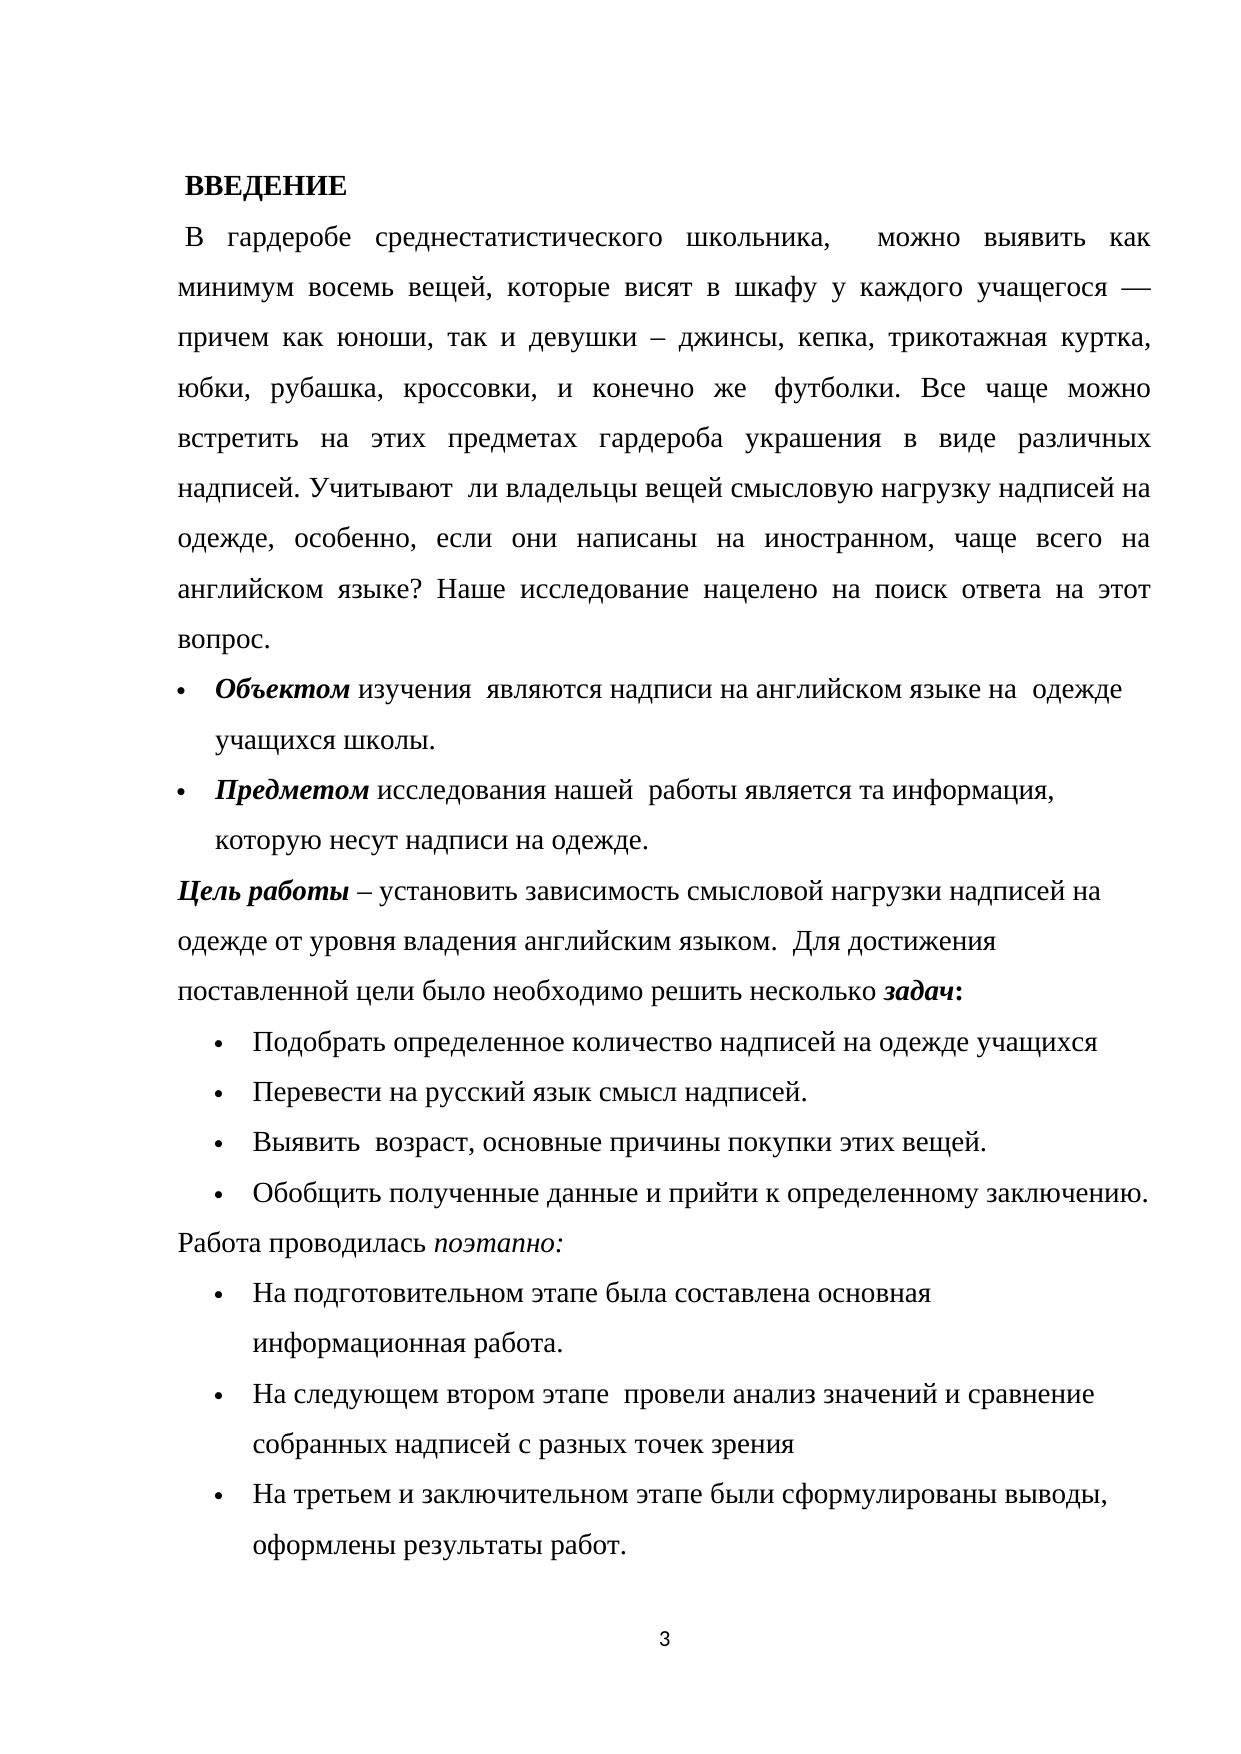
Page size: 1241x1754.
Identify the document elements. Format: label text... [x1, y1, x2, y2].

text ВВЕДЕНИЕ [177, 168, 1152, 202]
list Предметом исследования нашей работы является та информация, которую несут надписи на одежде. [177, 772, 1152, 856]
text Цель работы – установить зависимость смысловой нагрузки надписей на одежде от уровня владения английским языком. Для достижения поставленной цели было необходимо решить несколько задач: [177, 873, 1152, 1007]
list Объектом изучения являются надписи на английском языке на одежде учащихся школы. [177, 672, 1152, 755]
text Работа проводилась поэтапно: [177, 1225, 1152, 1258]
list На подготовительном этапе была составлена основная информационная работа. [215, 1275, 1152, 1359]
list Перевести на русский язык смысл надписей. [215, 1074, 1152, 1108]
text В гардеробе среднестатистического школьника, можно выявить как минимум восемь вещей, которые висят в шкафу у каждого учащегося — причем как юноши, так и девушки – джинсы, кепка, трикотажная куртка, юбки, рубашка, кроссовки, и конечно же футболки. Все чаще можно встретить на этих предметах гардероба украшения в виде различных надписей. Учитывают ли владельцы вещей смысловую нагрузку надписей на одежде, особенно, если они написаны на иностранном, чаще всего на английском языке? Наше исследование нацелено на поиск ответа на этот вопрос. [177, 219, 1152, 655]
list На следующем втором этапе провели анализ значений и сравнение собранных надписей с разных точек зрения [215, 1376, 1152, 1460]
list Подобрать определенное количество надписей на одежде учащихся [215, 1024, 1152, 1057]
list Обобщить полученные данные и прийти к определенному заключению. [215, 1175, 1152, 1208]
list На третьем и заключительном этапе были сформулированы выводы, оформлены результаты работ. [215, 1477, 1152, 1560]
list Выявить возраст, основные причины покупки этих вещей. [215, 1124, 1152, 1158]
